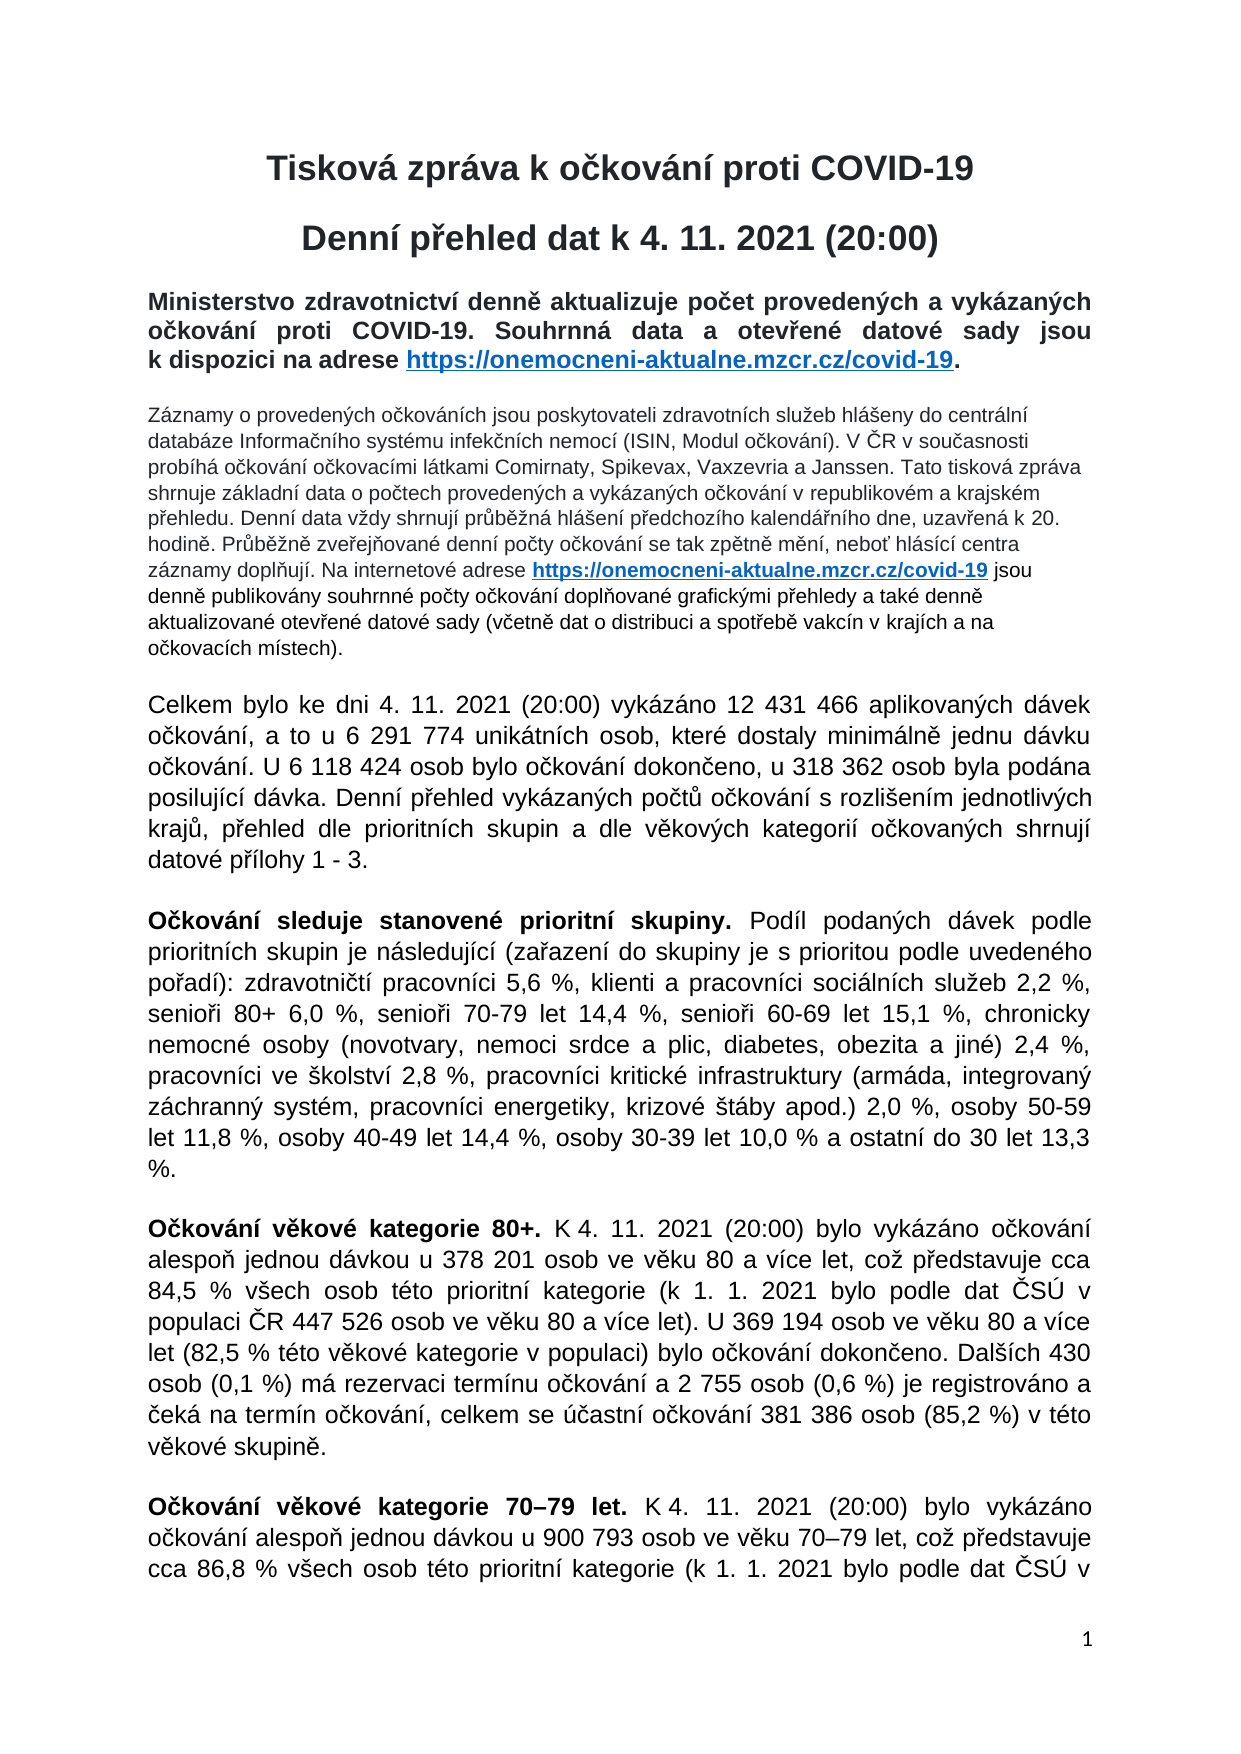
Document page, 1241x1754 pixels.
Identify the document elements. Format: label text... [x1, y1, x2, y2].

text Ministerstvo zdravotnictví denně aktualizuje počet provedených a vykázaných očkování proti COVID-19. Souhrnná data a otevřené datové sady jsou k dispozici na adrese https://onemocneni-aktualne.mzcr.cz/covid-19. [148, 287, 1093, 374]
text Tisková zpráva k očkování proti COVID-19 [148, 148, 1093, 188]
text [148, 1492, 1093, 1583]
subtitle Záznamy o provedených očkováních jsou poskytovateli zdravotních služeb hlášeny do centrální databáze Informačního systému infekčních nemocí (ISIN, Modul očkování). V ČR v současnosti probíhá očkování očkovacími látkami Comirnaty, Spikevax, Vaxzevria a Janssen. Tato tisková zpráva shrnuje základní data o počtech provedených a vykázaných očkování v republikovém a krajském přehledu. Denní data vždy shrnují průběžná hlášení předchozího kalendářního dne, uzavřená k 20. hodině. Průběžně zveřejňované denní počty očkování se tak zpětně mění, neboť hlásící centra záznamy doplňují. Na internetové adrese https://onemocneni-aktualne.mzcr.cz/covid-19 jsou denně publikovány souhrnné počty očkování doplňované grafickými přehledy a také denně aktualizované otevřené datové sady (včetně dat o distribuci a spotřebě vakcín v krajích a na očkovacích místech). [148, 403, 1093, 659]
text Celkem bylo ke dni 4. 11. 2021 (20:00) vykázáno 12 431 466 aplikovaných dávek očkování, a to u 6 291 774 unikátních osob, které dostaly minimálně jednu dávku očkování. U 6 118 424 osob bylo očkování dokončeno, u 318 362 osob byla podána posilující dávka. Denní přehled vykázaných počtů očkování s rozlišením jednotlivých krajů, přehled dle prioritních skupin a dle věkových kategorií očkovaných shrnují datové přílohy 1 - 3. [148, 690, 1093, 874]
text Očkování sleduje stanovené prioritní skupiny. Podíl podaných dávek podle prioritních skupin je následující (zařazení do skupiny je s prioritou podle uvedeného pořadí): zdravotničtí pracovníci 5,6 %, klienti a pracovníci sociálních služeb 2,2 %, senioři 80+ 6,0 %, senioři 70-79 let 14,4 %, senioři 60-69 let 15,1 %, chronicky nemocné osoby (novotvary, nemoci srdce a plic, diabetes, obezita a jiné) 2,4 %, pracovníci ve školství 2,8 %, pracovníci kritické infrastruktury (armáda, integrovaný záchranný systém, pracovníci energetiky, krizové štáby apod.) 2,0 %, osoby 50-59 let 11,8 %, osoby 40-49 let 14,4 %, osoby 30-39 let 10,0 % a ostatní do 30 let 13,3 %. [148, 906, 1093, 1183]
text Očkování věkové kategorie 80+. K 4. 11. 2021 (20:00) bylo vykázáno očkování alespoň jednou dávkou u 378 201 osob ve věku 80 a více let, což představuje cca 84,5 % všech osob této prioritní kategorie (k 1. 1. 2021 bylo podle dat ČSÚ v populaci ČR 447 526 osob ve věku 80 a více let). U 369 194 osob ve věku 80 a více let (82,5 % této věkové kategorie v populaci) bylo očkování dokončeno. Dalších 430 osob (0,1 %) má rezervaci termínu očkování a 2 755 osob (0,6 %) je registrováno a čeká na termín očkování, celkem se účastní očkování 381 386 osob (85,2 %) v této věkové skupině. [148, 1214, 1093, 1460]
text Denní přehled dat k 4. 11. 2021 (20:00) [148, 217, 1093, 258]
